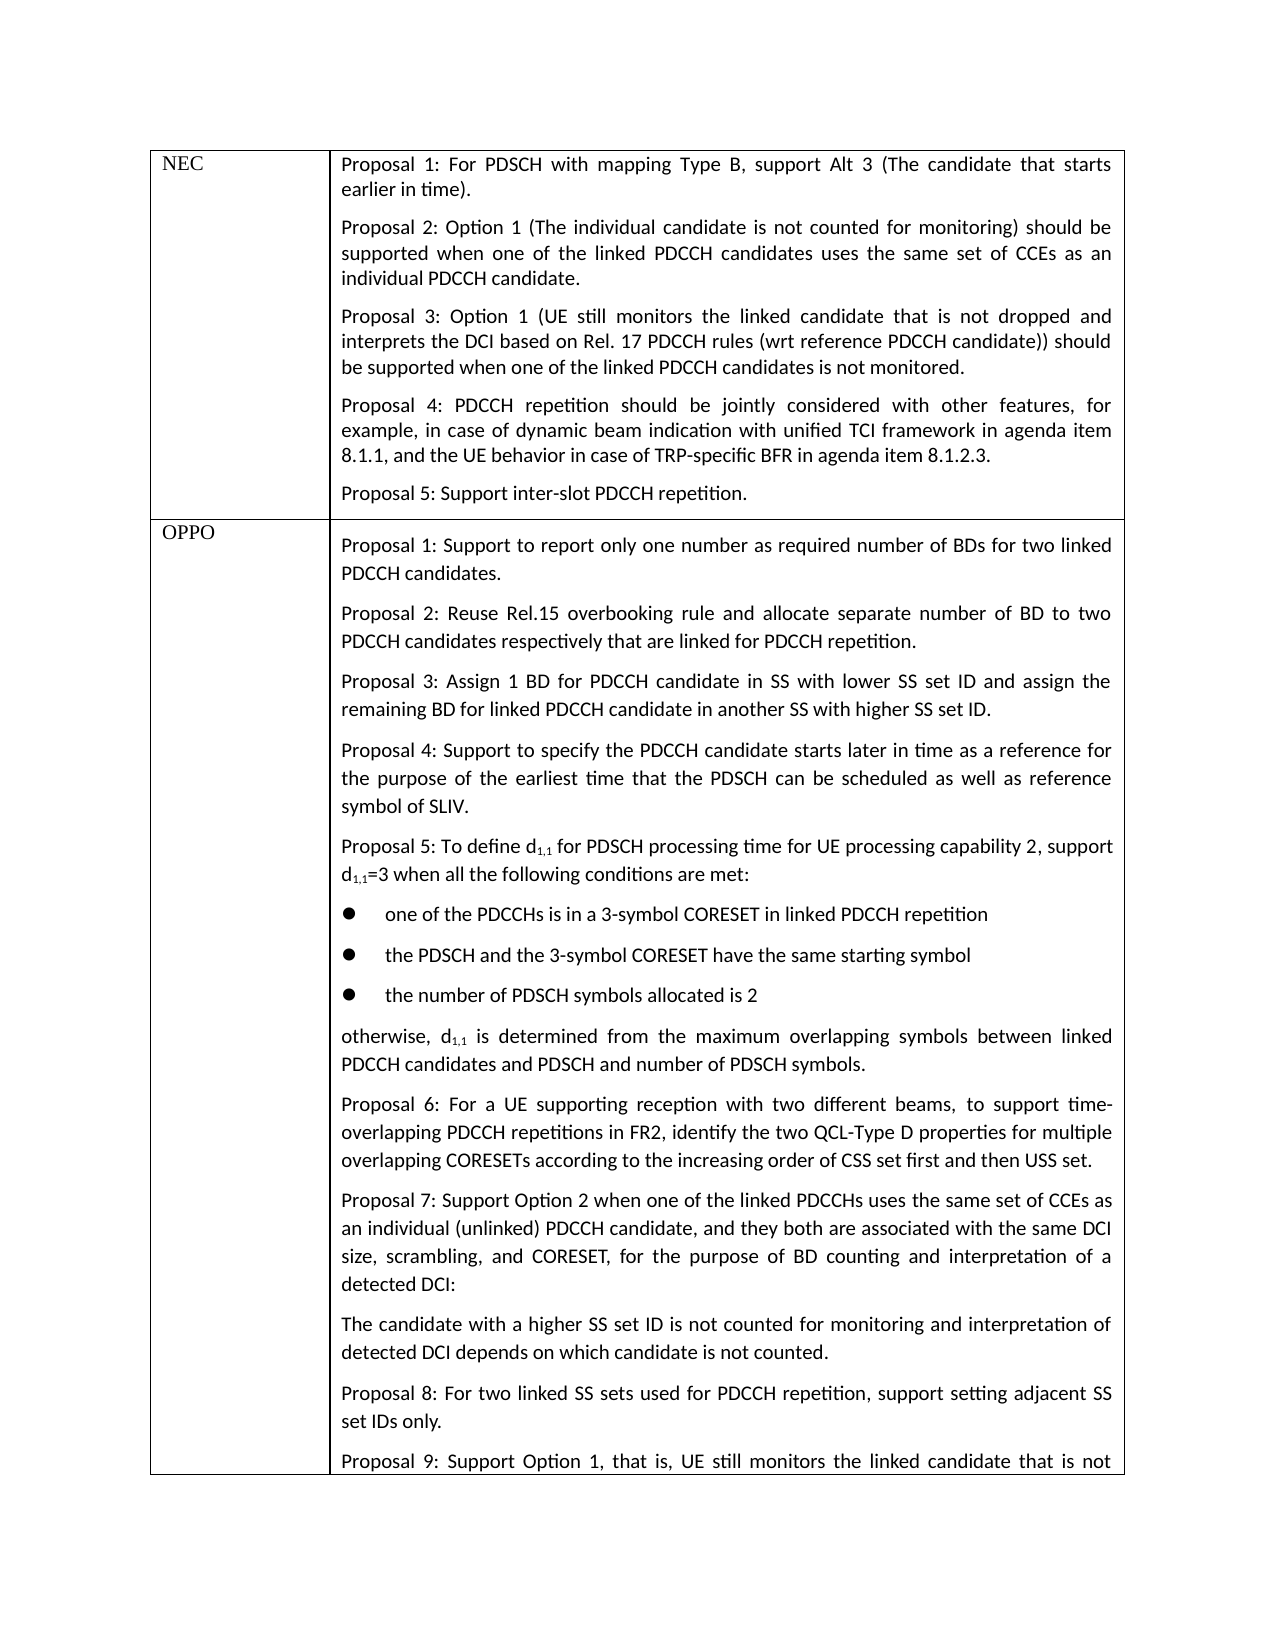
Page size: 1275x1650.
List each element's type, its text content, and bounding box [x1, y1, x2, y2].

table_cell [331, 520, 1124, 1474]
table_cell OPPO [151, 520, 329, 1474]
table_cell Proposal 1: For PDSCH with mapping Type B, support Alt 3 (The candidate that starts earlier in time). Proposal 2: Option 1 (The individual candidate is not counted for monitoring) should be supported when one of the linked PDCCH candidates uses the same set of CCEs as an individual PDCCH candidate. Proposal 3: Option 1 (UE still monitors the linked candidate that is not dropped and interprets the DCI based on Rel. 17 PDCCH rules (wrt reference PDCCH candidate)) should be supported when one of the linked PDCCH candidates is not monitored. Proposal 4: PDCCH repetition should be jointly considered with other features, for example, in case of dynamic beam indication with unified TCI framework in agenda item 8.1.1, and the UE behavior in case of TRP-specific BFR in agenda item 8.1.2.3. Proposal 5: Support inter-slot PDCCH repetition. [331, 151, 1124, 518]
table_cell NEC [151, 151, 329, 518]
